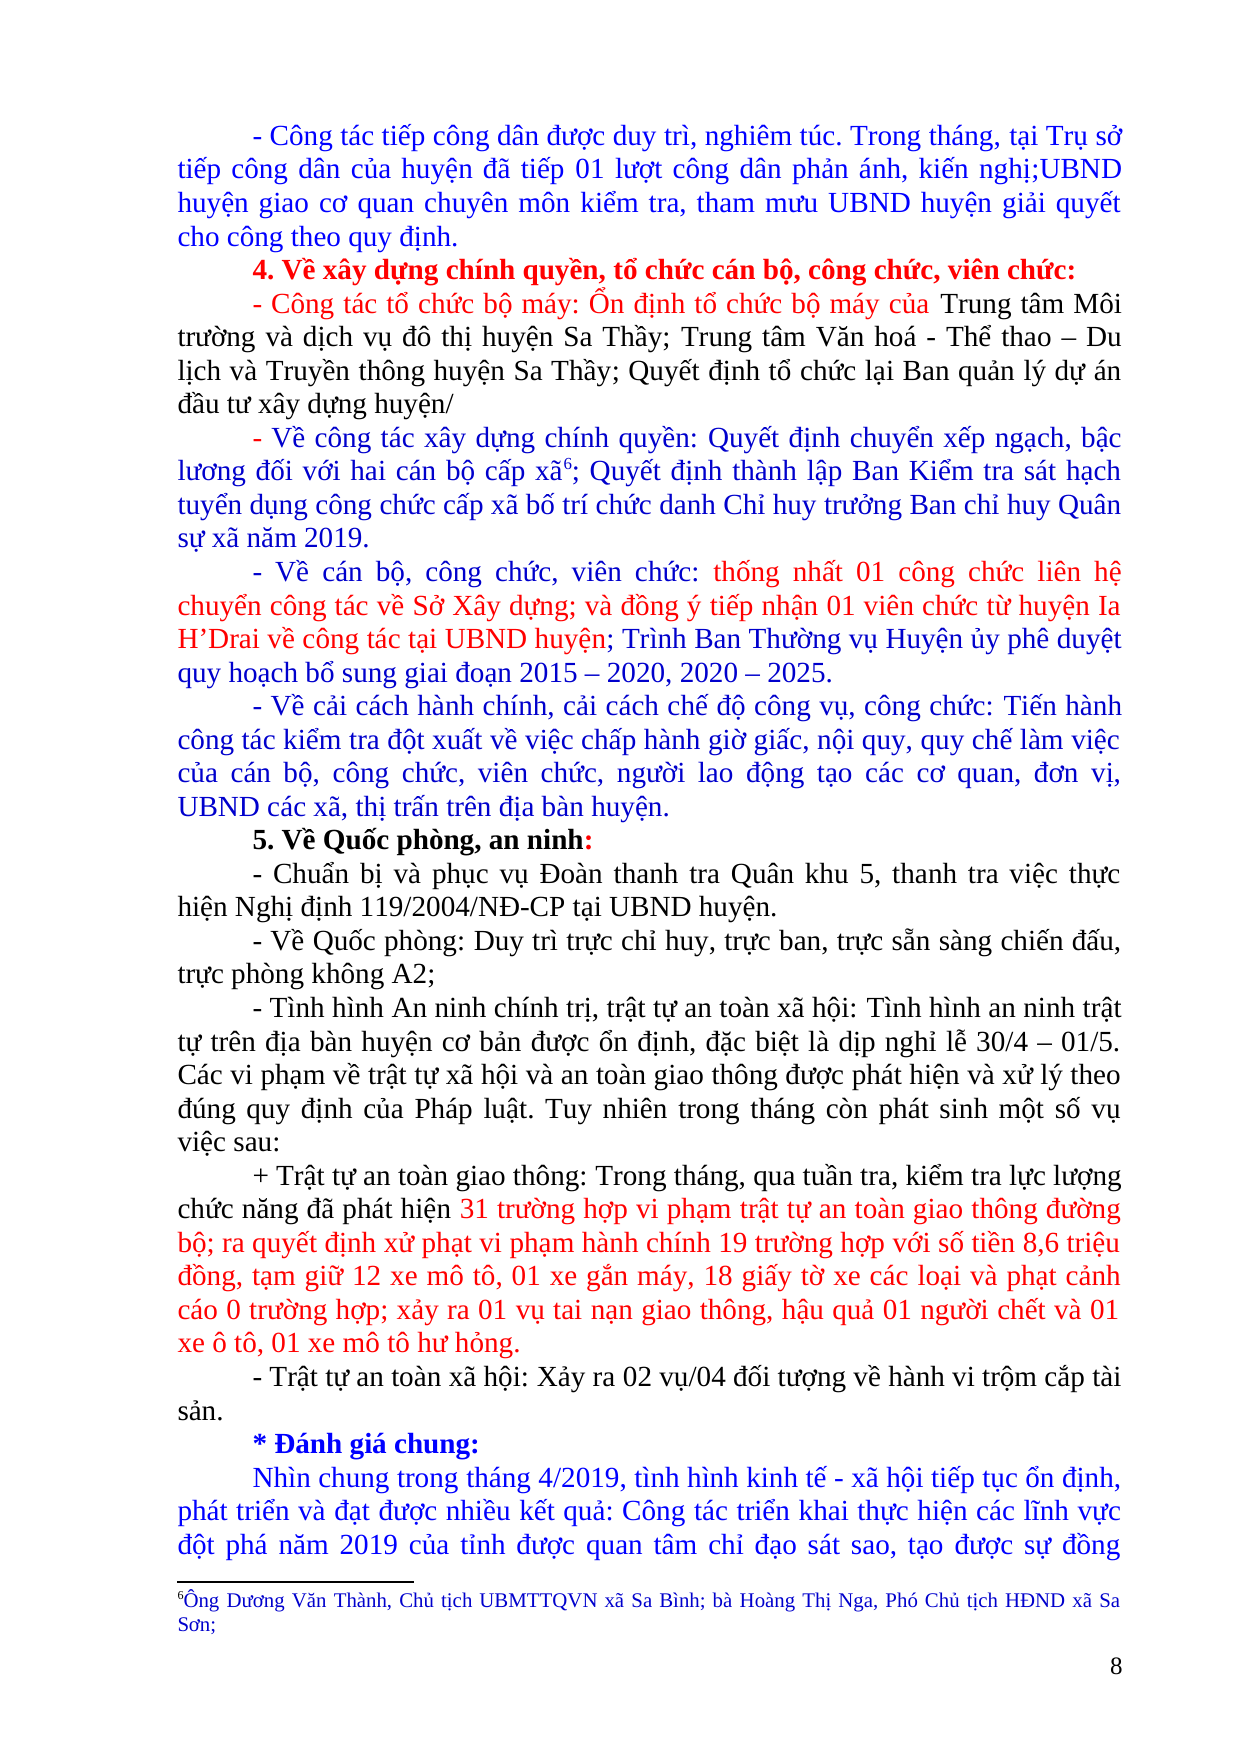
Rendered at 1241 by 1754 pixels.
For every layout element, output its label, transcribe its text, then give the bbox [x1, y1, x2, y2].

text * Đánh giá chung: [177, 1426, 1122, 1460]
text - Trật tự an toàn xã hội: Xảy ra 02 vụ/04 đối tượng về hành vi trộm cắp tài sản. [177, 1359, 1122, 1426]
text - Công tác tổ chức bộ máy: Ổn định tổ chức bộ máy của Trung tâm Môi trường và dịch vụ đô thị huyện Sa Thầy; Trung tâm Văn hoá - Thể thao – Du lịch và Truyền thông huyện Sa Thầy; Quyết định tổ chức lại Ban quản lý dự án đầu tư xây dựng huyện/ [177, 286, 1122, 420]
text - Về Quốc phòng: Duy trì trực chỉ huy, trực ban, trực sẵn sàng chiến đấu, trực phòng không A2; [177, 923, 1122, 990]
text - Tình hình An ninh chính trị, trật tự an toàn xã hội: Tình hình an ninh trật tự trên địa bàn huyện cơ bản được ổn định, đặc biệt là dịp nghỉ lễ 30/4 – 01/5. Các vi phạm về trật tự xã hội và an toàn giao thông được phát hiện và xử lý theo đúng quy định của Pháp luật. Tuy nhiên trong tháng còn phát sinh một số vụ việc sau: [177, 990, 1122, 1158]
text - Về công tác xây dựng chính quyền: Quyết định chuyển xếp ngạch, bậc lương đối với hai cán bộ cấp xã; Quyết định thành lập Ban Kiểm tra sát hạch tuyển dụng công chức cấp xã bố trí chức danh Chỉ huy trưởng Ban chỉ huy Quân sự xã năm 2019. [177, 420, 1122, 554]
text - Về cải cách hành chính, cải cách chế độ công vụ, công chức: Tiến hành công tác kiểm tra đột xuất về việc chấp hành giờ giấc, nội quy, quy chế làm việc của cán bộ, công chức, viên chức, người lao động tạo các cơ quan, đơn vị, UBND các xã, thị trấn trên địa bàn huyện. [177, 688, 1122, 822]
text 4. Về xây dựng chính quyền, tổ chức cán bộ, công chức, viên chức: [177, 252, 1122, 286]
text + Trật tự an toàn giao thông: Trong tháng, qua tuần tra, kiểm tra lực lượng chức năng đã phát hiện 31 trường hợp vi phạm trật tự an toàn giao thông đường bộ; ra quyết định xử phạt vi phạm hành chính 19 trường hợp với số tiền 8,6 triệu đồng, tạm giữ 12 xe mô tô, 01 xe gắn máy, 18 giấy tờ xe các loại và phạt cảnh cáo 0 trường hợp; xảy ra 01 vụ tai nạn giao thông, hậu quả 01 người chết và 01 xe ô tô, 01 xe mô tô hư hỏng. [177, 1158, 1122, 1359]
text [177, 1460, 1122, 1560]
text 5. Về Quốc phòng, an ninh: [177, 822, 1122, 856]
text - Công tác tiếp công dân được duy trì, nghiêm túc. Trong tháng, tại Trụ sở tiếp công dân của huyện đã tiếp 01 lượt công dân phản ánh, kiến nghị;UBND huyện giao cơ quan chuyên môn kiểm tra, tham mưu UBND huyện giải quyết cho công theo quy định. [177, 118, 1122, 252]
text - Chuẩn bị và phục vụ Đoàn thanh tra Quân khu 5, thanh tra việc thực hiện Nghị định 119/2004/NĐ-CP tại UBND huyện. [177, 856, 1122, 923]
text - Về cán bộ, công chức, viên chức: thống nhất 01 công chức liên hệ chuyển công tác về Sở Xây dựng; và đồng ý tiếp nhận 01 viên chức từ huyện Ia H’Drai về công tác tại UBND huyện; Trình Ban Thường vụ Huyện ủy phê duyệt quy hoạch bổ sung giai đoạn 2015 – 2020, 2020 – 2025. [177, 554, 1122, 688]
